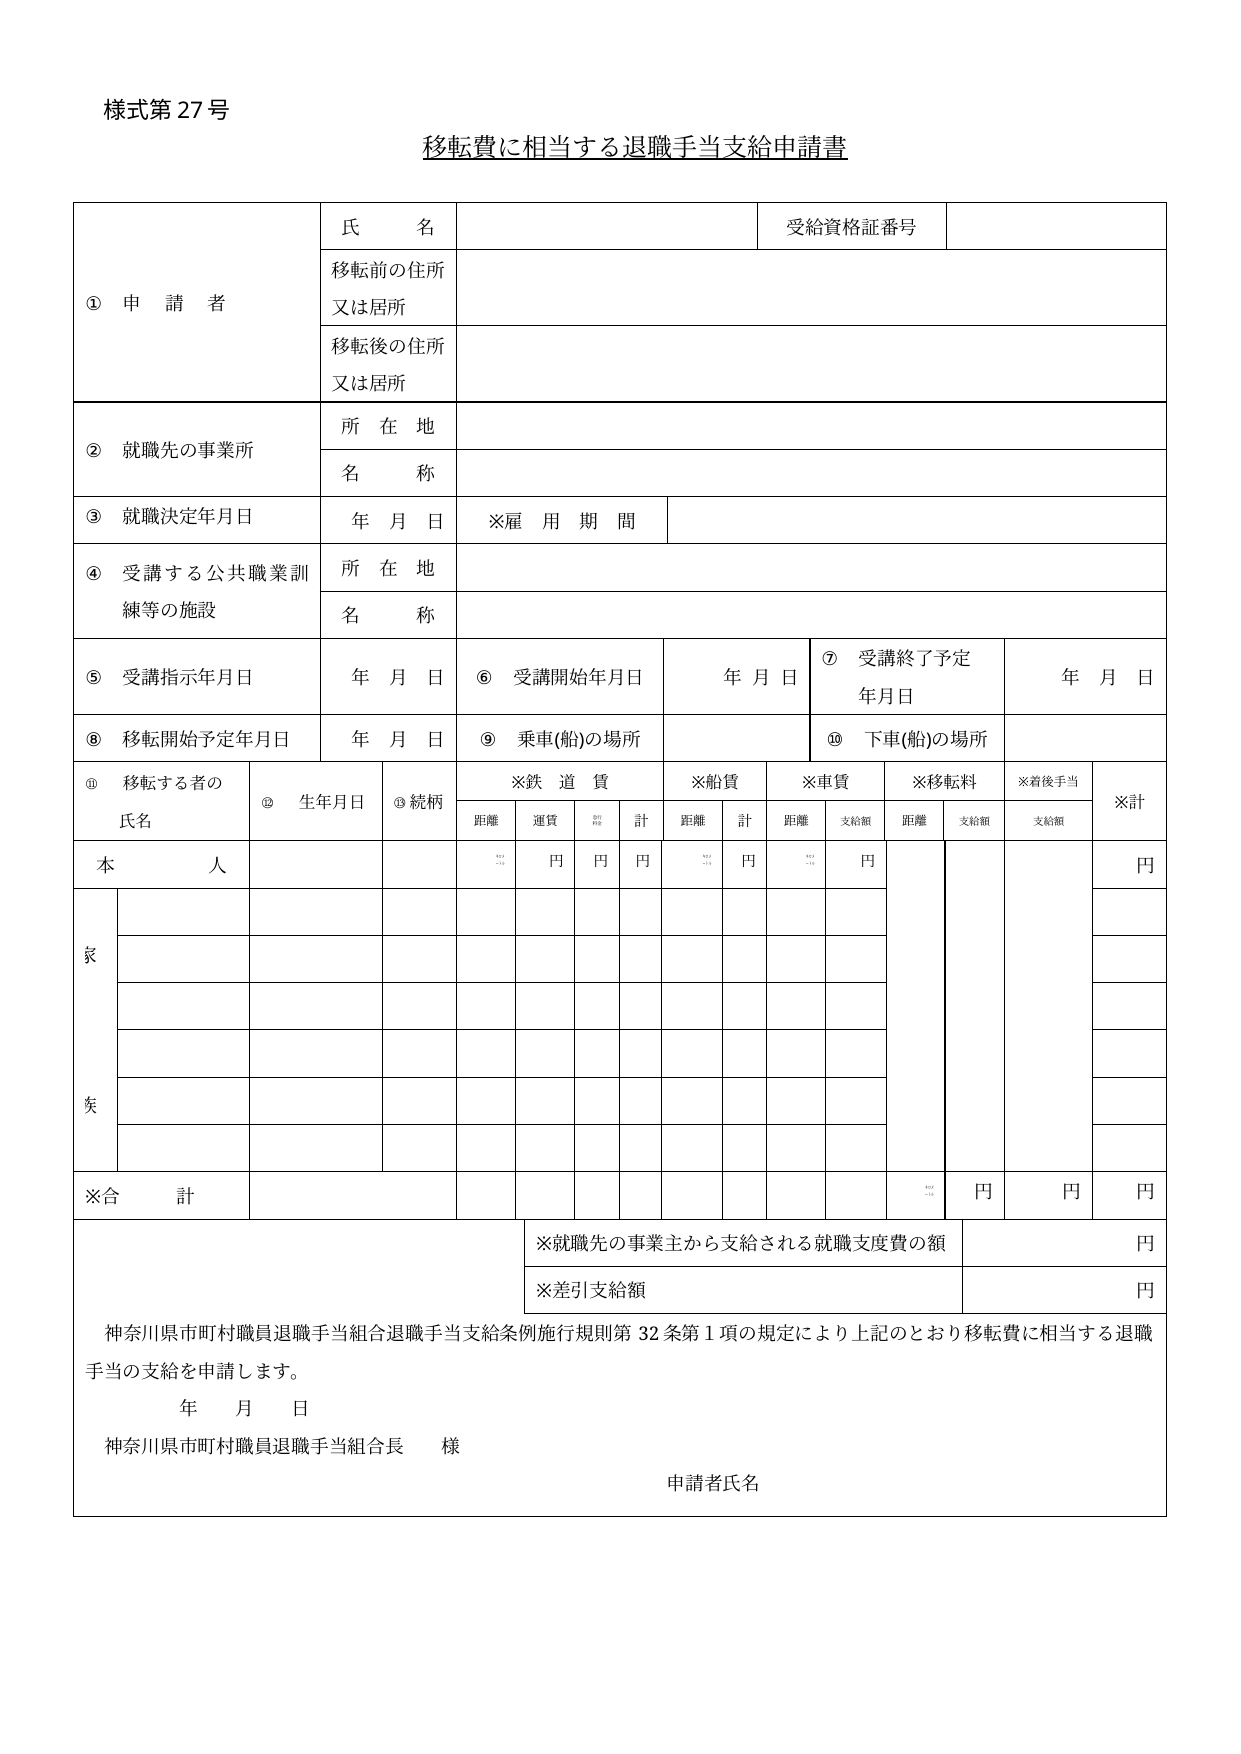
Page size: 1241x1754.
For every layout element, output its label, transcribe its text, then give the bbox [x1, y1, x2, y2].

table_cell 円 [826, 841, 886, 887]
table_cell ※就職先の事業主から支給される就職支度費の額 [525, 1220, 962, 1266]
table_cell 受講する公共職業訓練等の施設 [74, 544, 320, 638]
table_header 受給資格証番号 [758, 203, 946, 249]
table_cell [516, 983, 574, 1029]
table_cell [250, 1078, 382, 1124]
table_cell [662, 1125, 722, 1171]
table_cell 運賃 [516, 801, 574, 840]
table_cell 円 [575, 841, 619, 887]
table_cell [723, 983, 766, 1029]
table_cell [516, 1125, 574, 1171]
table_cell ※船賃 [664, 762, 766, 800]
table_cell [620, 1172, 661, 1218]
table_cell [723, 1172, 766, 1218]
table_cell 円 [516, 841, 574, 887]
table_cell 円 [723, 841, 766, 887]
table_cell [1093, 983, 1166, 1029]
table_cell [118, 1030, 249, 1077]
table_cell [767, 1030, 825, 1077]
table_cell [575, 1125, 619, 1171]
table_cell [826, 1078, 886, 1124]
table_cell [723, 1078, 766, 1124]
table_cell [662, 1030, 722, 1077]
table_cell 家 族 [74, 889, 117, 1171]
table_cell [1005, 841, 1092, 1171]
table_cell [826, 889, 886, 935]
table_cell [516, 889, 574, 935]
table_cell 年 月 日 [321, 497, 456, 543]
table_cell [457, 841, 515, 887]
table_cell [826, 983, 886, 1029]
table_cell [723, 889, 766, 935]
table_cell [620, 1125, 661, 1171]
table_cell [662, 1078, 722, 1124]
table_cell 移転前の住所又は居所 [321, 250, 456, 325]
table_cell 円 [620, 841, 661, 887]
table_cell [1093, 1030, 1166, 1077]
table_cell ※計 [1093, 762, 1166, 840]
table_cell [118, 936, 249, 982]
table_cell [118, 1125, 249, 1171]
table_cell [383, 1125, 456, 1171]
table_header 氏 名 [321, 203, 456, 249]
table_cell 円 [1005, 1172, 1092, 1218]
table_cell [516, 1030, 574, 1077]
table_cell 距離 [664, 801, 722, 840]
table_cell [662, 936, 722, 982]
table_cell [250, 983, 382, 1029]
table_cell 計 [620, 801, 663, 840]
table_cell 年 月 日 [321, 639, 456, 714]
table_cell 移転開始予定年月日 [74, 715, 320, 761]
table_cell [575, 1078, 619, 1124]
table_cell [575, 983, 619, 1029]
table_cell 就職先の事業所 [74, 403, 320, 496]
table_cell [457, 936, 515, 982]
table_cell [767, 983, 825, 1029]
table_cell [575, 1030, 619, 1077]
table_cell [250, 1172, 456, 1218]
table_cell 移転する者の 氏名 [74, 762, 249, 840]
table_cell [383, 983, 456, 1029]
table_cell [826, 1172, 886, 1218]
table_cell [457, 1125, 515, 1171]
table_cell 年 月 日 [1005, 639, 1166, 714]
table_cell 計 [723, 801, 766, 840]
table_cell [118, 1078, 249, 1124]
table_cell 円 [963, 1267, 1166, 1313]
table_cell [250, 1030, 382, 1077]
table_cell [1005, 715, 1166, 761]
table_header 申 請 者 [74, 203, 320, 401]
table_cell [575, 936, 619, 982]
table_cell [723, 1030, 766, 1077]
table_header [947, 203, 1166, 249]
table_cell [767, 889, 825, 935]
table_cell [516, 1078, 574, 1124]
table_cell [826, 1125, 886, 1171]
table_cell 支給額 [944, 801, 1004, 840]
table_cell 神奈川県市町村職員退職手当組合退職手当支給条例施行規則第32条第１項の規定により上記のとおり移転費に相当する退職手当の支給を申請します。 年 月 日 神奈川県市町村職員退職手当組合長 様 申請者氏名 [74, 1313, 1166, 1516]
table_cell 年 月 日 [321, 715, 456, 761]
table_cell 名 称 [321, 592, 456, 638]
table_cell 受講開始年月日 [457, 639, 663, 714]
table_cell [767, 1172, 825, 1218]
table_cell [457, 983, 515, 1029]
text 様式第27号 [103, 89, 1167, 127]
table_cell 距離 [767, 801, 825, 840]
table_cell [457, 250, 1166, 325]
table_cell [767, 841, 825, 887]
table_cell [620, 889, 661, 935]
table_cell [668, 497, 1166, 543]
table_cell ※車賃 [767, 762, 884, 800]
table_cell [457, 544, 1166, 591]
table_cell [457, 1078, 515, 1124]
table_cell [457, 326, 1166, 401]
table_cell [118, 889, 249, 935]
table_cell [516, 1172, 574, 1218]
table_cell [767, 1125, 825, 1171]
table_cell [662, 983, 722, 1029]
table_cell [250, 1125, 382, 1171]
table_cell [74, 1220, 524, 1313]
table_cell [620, 936, 661, 982]
table_cell ※鉄 道 賃 [457, 762, 663, 800]
table_cell 支給額 [1005, 801, 1092, 840]
table_cell [767, 1078, 825, 1124]
table_cell [1093, 889, 1166, 935]
table_cell [118, 983, 249, 1029]
table_cell [457, 450, 1166, 496]
table_cell [250, 889, 382, 935]
table_cell [516, 936, 574, 982]
table_cell 受講終了予定 年月日 [811, 639, 1004, 714]
table_cell [620, 1078, 661, 1124]
table_cell [383, 936, 456, 982]
table_cell [620, 1030, 661, 1077]
table_cell [457, 403, 1166, 449]
table_cell ※雇 用 期 間 [457, 497, 667, 543]
table_cell 円 [1093, 841, 1166, 887]
table_cell ※差引支給額 [525, 1267, 962, 1313]
table_cell [383, 1030, 456, 1077]
table_cell [826, 936, 886, 982]
table_cell [250, 841, 382, 887]
table_cell [457, 1172, 515, 1218]
table_cell 受講指示年月日 [74, 639, 320, 714]
table_cell [1093, 1125, 1166, 1171]
table_cell ※着後手当 [1005, 762, 1092, 800]
table_cell 生年月日 [250, 762, 382, 840]
table_header [457, 203, 757, 249]
table_cell 名 称 [321, 450, 456, 496]
table_cell [946, 841, 1004, 1171]
table_cell 下車(船)の場所 [811, 715, 1004, 761]
table_cell [457, 1030, 515, 1077]
table_cell [826, 1030, 886, 1077]
table_cell ※移転料 [885, 762, 1004, 800]
table_cell [1093, 1078, 1166, 1124]
table_cell 支給額 [826, 801, 884, 840]
table_cell 乗車(船)の場所 [457, 715, 663, 761]
table_cell [1093, 936, 1166, 982]
table_cell [457, 592, 1166, 638]
table_cell [887, 841, 944, 1171]
table_cell ※合 計 [74, 1172, 249, 1218]
table_cell [457, 889, 515, 935]
table_cell 距離 [885, 801, 943, 840]
table_cell [887, 1172, 944, 1218]
table_cell [662, 841, 722, 887]
table_cell [662, 889, 722, 935]
table_cell [575, 1172, 619, 1218]
table_cell 距離 [457, 801, 515, 840]
table_cell 年 月 日 [664, 639, 809, 714]
table_cell [620, 983, 661, 1029]
table_cell [723, 1125, 766, 1171]
table_cell [383, 841, 456, 887]
table_cell [383, 1078, 456, 1124]
table_cell 所 在 地 [321, 403, 456, 449]
table_cell [664, 715, 809, 761]
table_cell [767, 936, 825, 982]
table_cell [250, 936, 382, 982]
text 移転費に相当する退職手当支給申請書 [103, 127, 1167, 164]
table_cell [723, 936, 766, 982]
table_cell [575, 801, 619, 840]
table_cell [575, 889, 619, 935]
table_cell [383, 889, 456, 935]
table_cell 就職決定年月日 [74, 497, 320, 543]
table_cell 円 [963, 1220, 1166, 1266]
table_cell 本 人 [74, 841, 249, 887]
table_cell 所 在 地 [321, 544, 456, 591]
table_cell 移転後の住所又は居所 [321, 326, 456, 401]
table_cell 円 [946, 1172, 1004, 1218]
table_cell ⑬続柄 [383, 762, 456, 840]
table_cell [662, 1172, 722, 1218]
table_cell 円 [1093, 1172, 1166, 1218]
